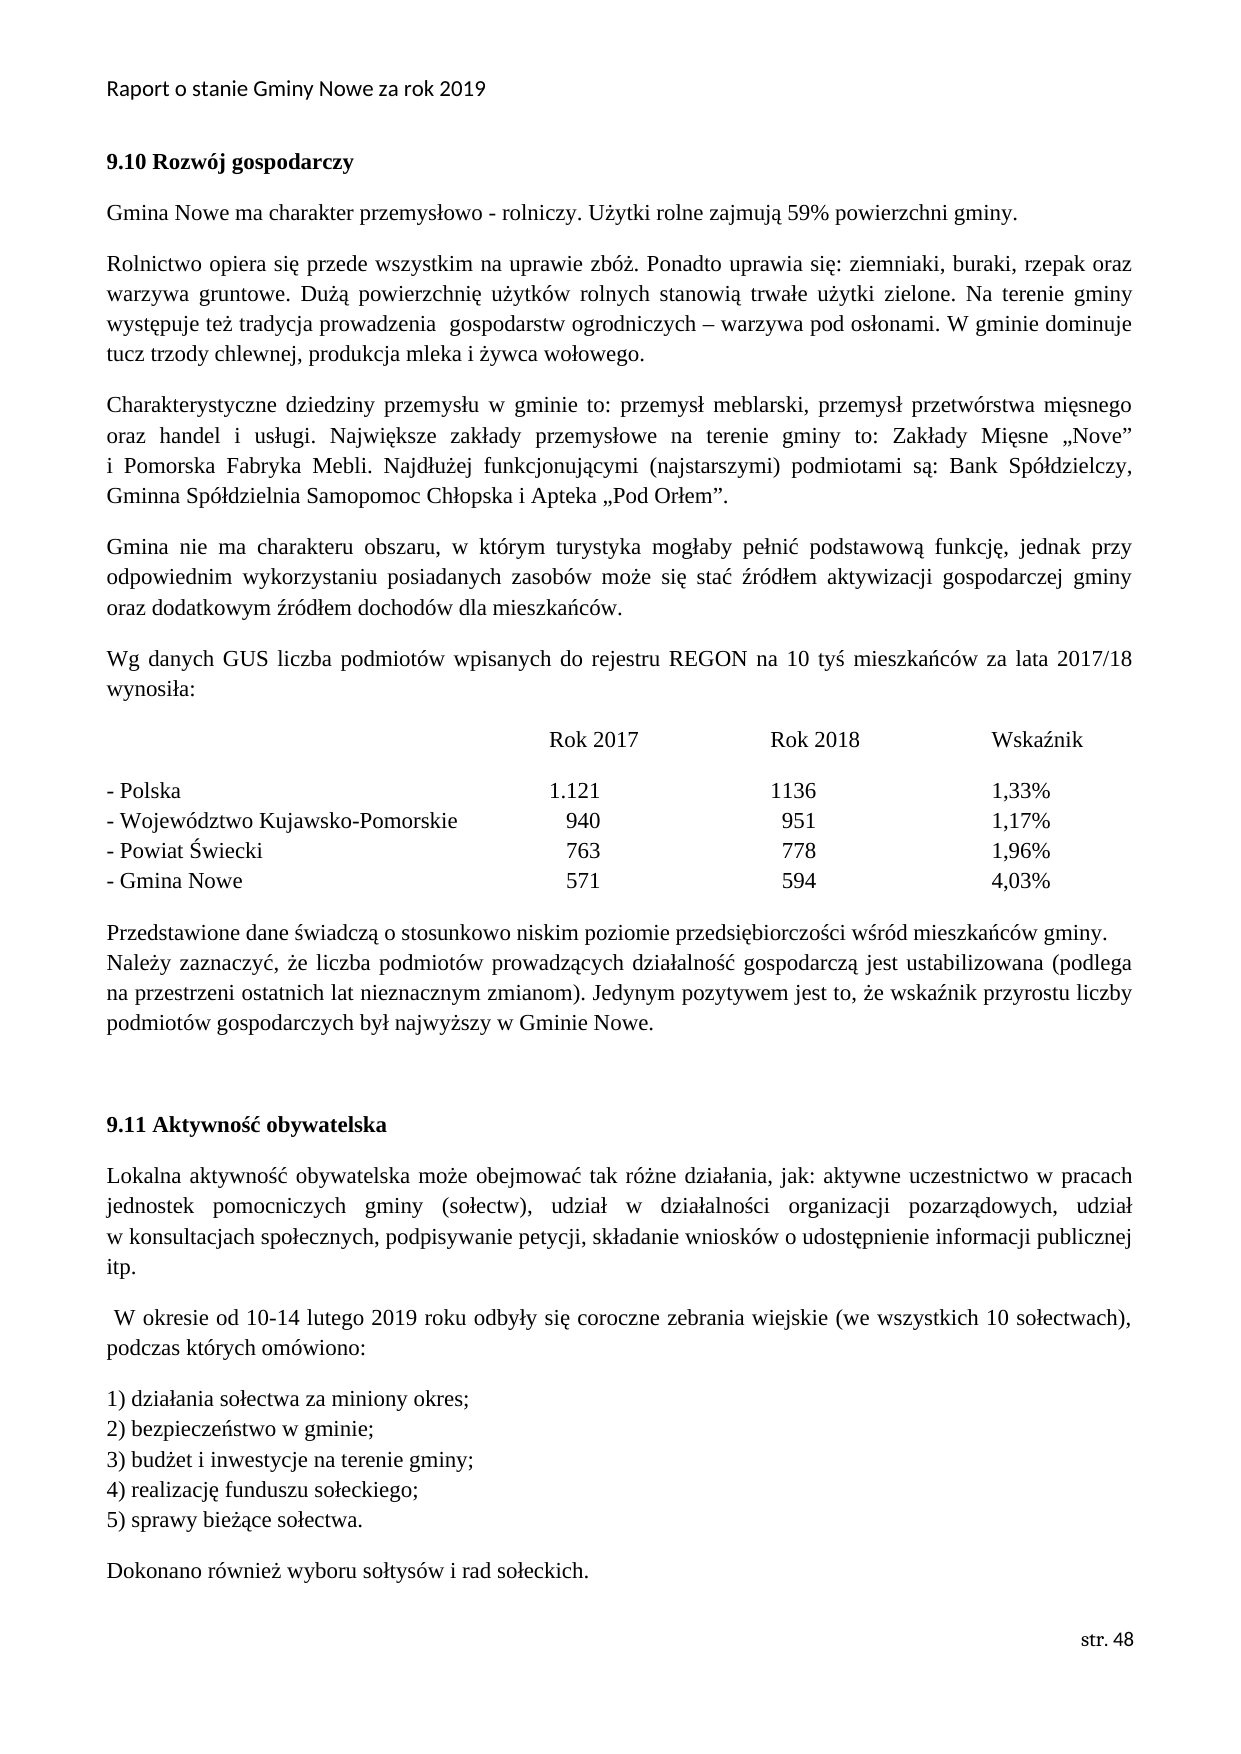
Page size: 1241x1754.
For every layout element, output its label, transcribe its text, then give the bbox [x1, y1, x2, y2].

text Gmina Nowe ma charakter przemysłowo - rolniczy. Użytki rolne zajmują 59% powierzchni gminy. [106, 199, 1134, 225]
text 2) bezpieczeństwo w gminie; [106, 1415, 1134, 1442]
text 9.11 Aktywność obywatelska [106, 1111, 1134, 1138]
text Dokonano również wyboru sołtysów i rad sołeckich. [106, 1557, 1134, 1583]
text Charakterystyczne dziedziny przemysłu w gminie to: przemysł meblarski, przemysł przetwórstwa mięsnego oraz handel i usługi. Największe zakłady przemysłowe na terenie gminy to: Zakłady Mięsne „Nove” i Pomorska Fabryka Mebli. Najdłużej funkcjonującymi (najstarszymi) podmiotami są: Bank Spółdzielczy, Gminna Spółdzielnia Samopomoc Chłopska i Apteka „Pod Orłem”. [106, 391, 1134, 508]
text Przedstawione dane świadczą o stosunkowo niskim poziomie przedsiębiorczości wśród mieszkańców gminy. [106, 918, 1134, 945]
text - Gmina Nowe 571 594 4,03% [106, 867, 1134, 894]
text 4) realizację funduszu sołeckiego; [106, 1476, 1134, 1502]
text Rok 2017 Rok 2018 Wskaźnik [106, 726, 1134, 752]
text Wg danych GUS liczba podmiotów wpisanych do rejestru REGON na 10 tyś mieszkańców za lata 2017/18 wynosiła: [106, 644, 1134, 701]
text 1) działania sołectwa za miniony okres; [106, 1385, 1134, 1412]
text - Polska 1.121 1136 1,33% [106, 777, 1134, 803]
text W okresie od 10-14 lutego 2019 roku odbyły się coroczne zebrania wiejskie (we wszystkich 10 sołectwach), podczas których omówiono: [106, 1304, 1134, 1361]
text Gmina nie ma charakteru obszaru, w którym turystyka mogłaby pełnić podstawową funkcję, jednak przy odpowiednim wykorzystaniu posiadanych zasobów może się stać źródłem aktywizacji gospodarczej gminy oraz dodatkowym źródłem dochodów dla mieszkańców. [106, 533, 1134, 620]
text Należy zaznaczyć, że liczba podmiotów prowadzących działalność gospodarczą jest ustabilizowana (podlega na przestrzeni ostatnich lat nieznacznym zmianom). Jedynym pozytywem jest to, że wskaźnik przyrostu liczby podmiotów gospodarczych był najwyższy w Gminie Nowe. [106, 949, 1134, 1036]
text Rolnictwo opiera się przede wszystkim na uprawie zbóż. Ponadto uprawia się: ziemniaki, buraki, rzepak oraz warzywa gruntowe. Dużą powierzchnię użytków rolnych stanowią trwałe użytki zielone. Na terenie gminy występuje też tradycja prowadzenia gospodarstw ogrodniczych – warzywa pod osłonami. W gminie dominuje tucz trzody chlewnej, produkcja mleka i żywca wołowego. [106, 250, 1134, 367]
text - Powiat Świecki 763 778 1,96% [106, 837, 1134, 864]
text 9.10 Rozwój gospodarczy [106, 148, 1134, 174]
text Lokalna aktywność obywatelska może obejmować tak różne działania, jak: aktywne uczestnictwo w pracach jednostek pomocniczych gminy (sołectw), udział w działalności organizacji pozarządowych, udział w konsultacjach społecznych, podpisywanie petycji, składanie wniosków o udostępnienie informacji publicznej itp. [106, 1162, 1134, 1279]
text 3) budżet i inwestycje na terenie gminy; [106, 1446, 1134, 1472]
text - Województwo Kujawsko-Pomorskie 940 951 1,17% [106, 807, 1134, 833]
text 5) sprawy bieżące sołectwa. [106, 1506, 1134, 1532]
